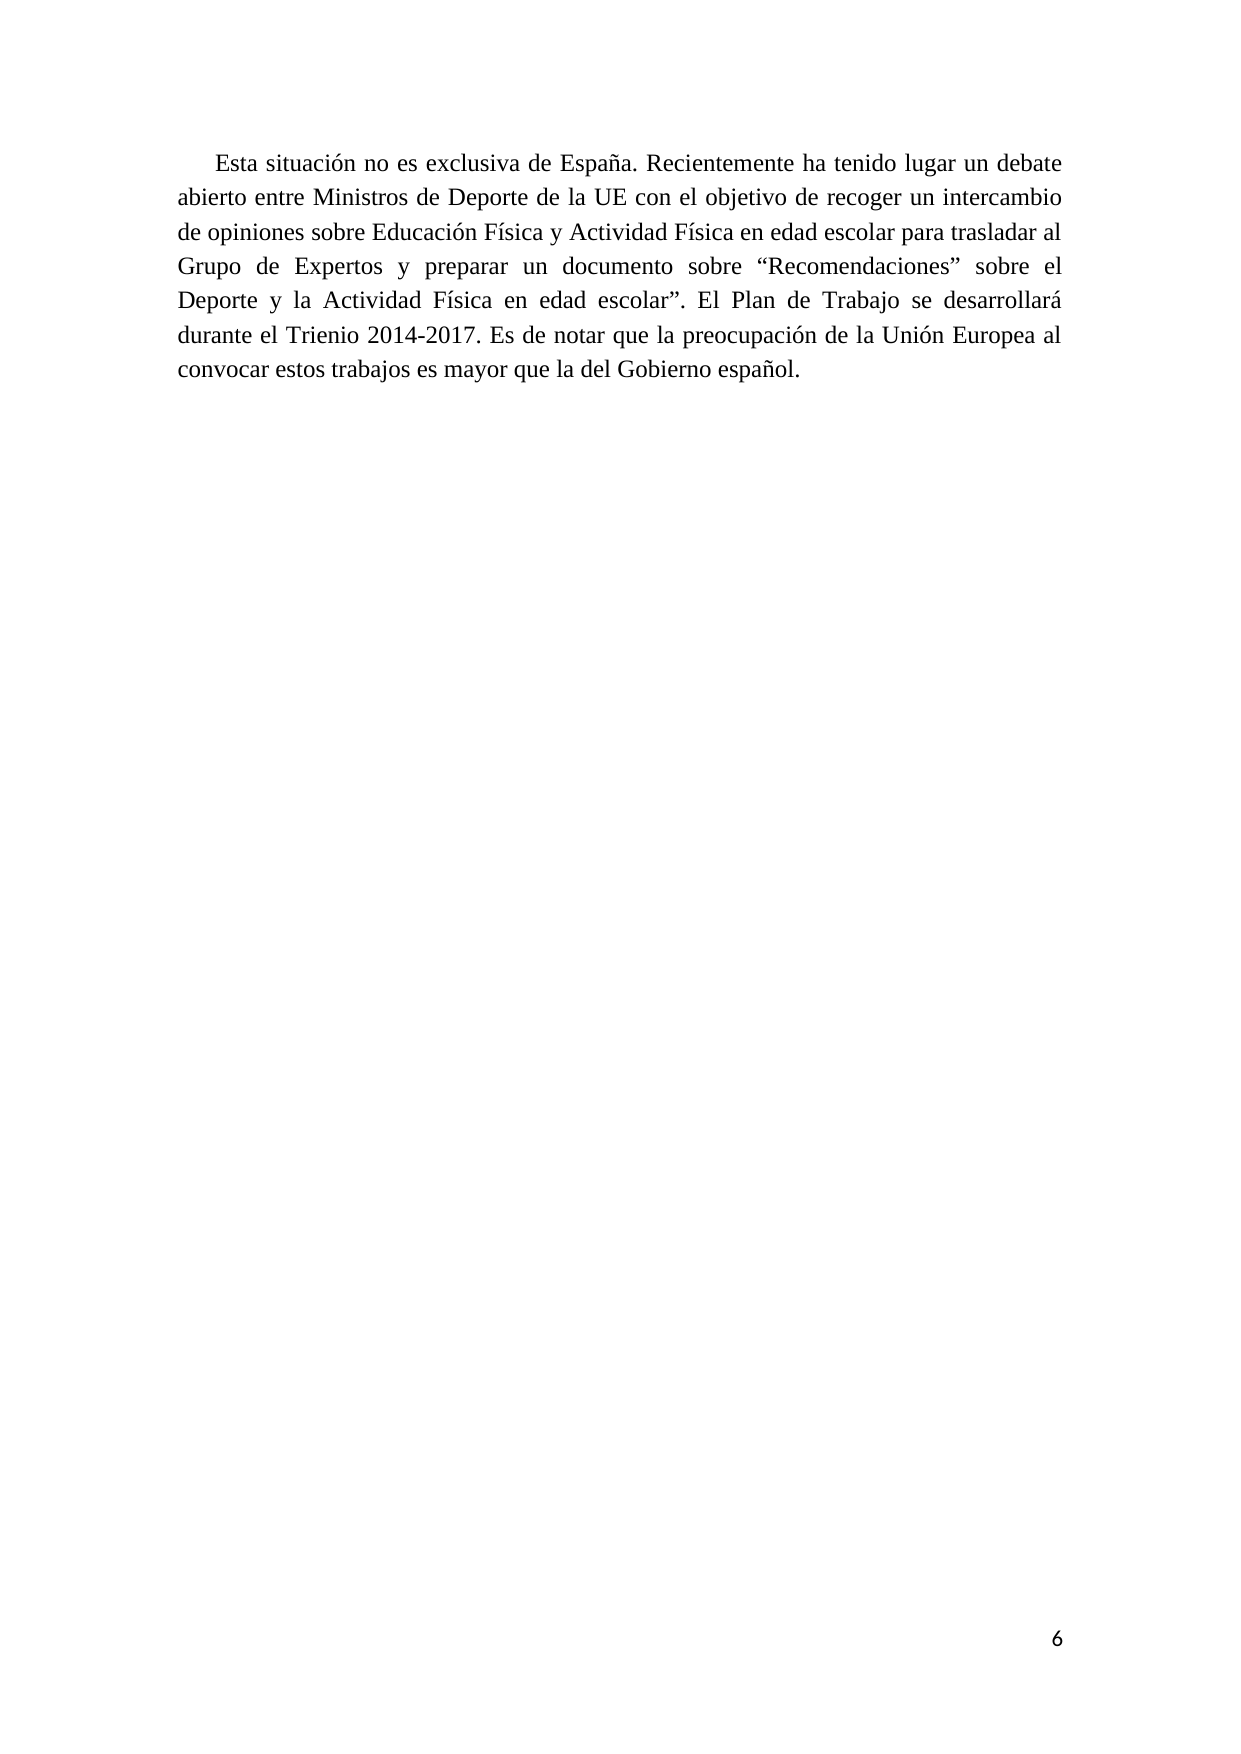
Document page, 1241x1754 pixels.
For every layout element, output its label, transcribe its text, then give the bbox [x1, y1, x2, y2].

text Esta situación no es exclusiva de España. Recientemente ha tenido lugar un debate abierto entre Ministros de Deporte de la UE con el objetivo de recoger un intercambio de opiniones sobre Educación Física y Actividad Física en edad escolar para trasladar al Grupo de Expertos y preparar un documento sobre “Recomendaciones” sobre el Deporte y la Actividad Física en edad escolar”. El Plan de Trabajo se desarrollará durante el Trienio 2014-2017. Es de notar que la preocupación de la Unión Europea al convocar estos trabajos es mayor que la del Gobierno español. [177, 148, 1063, 383]
